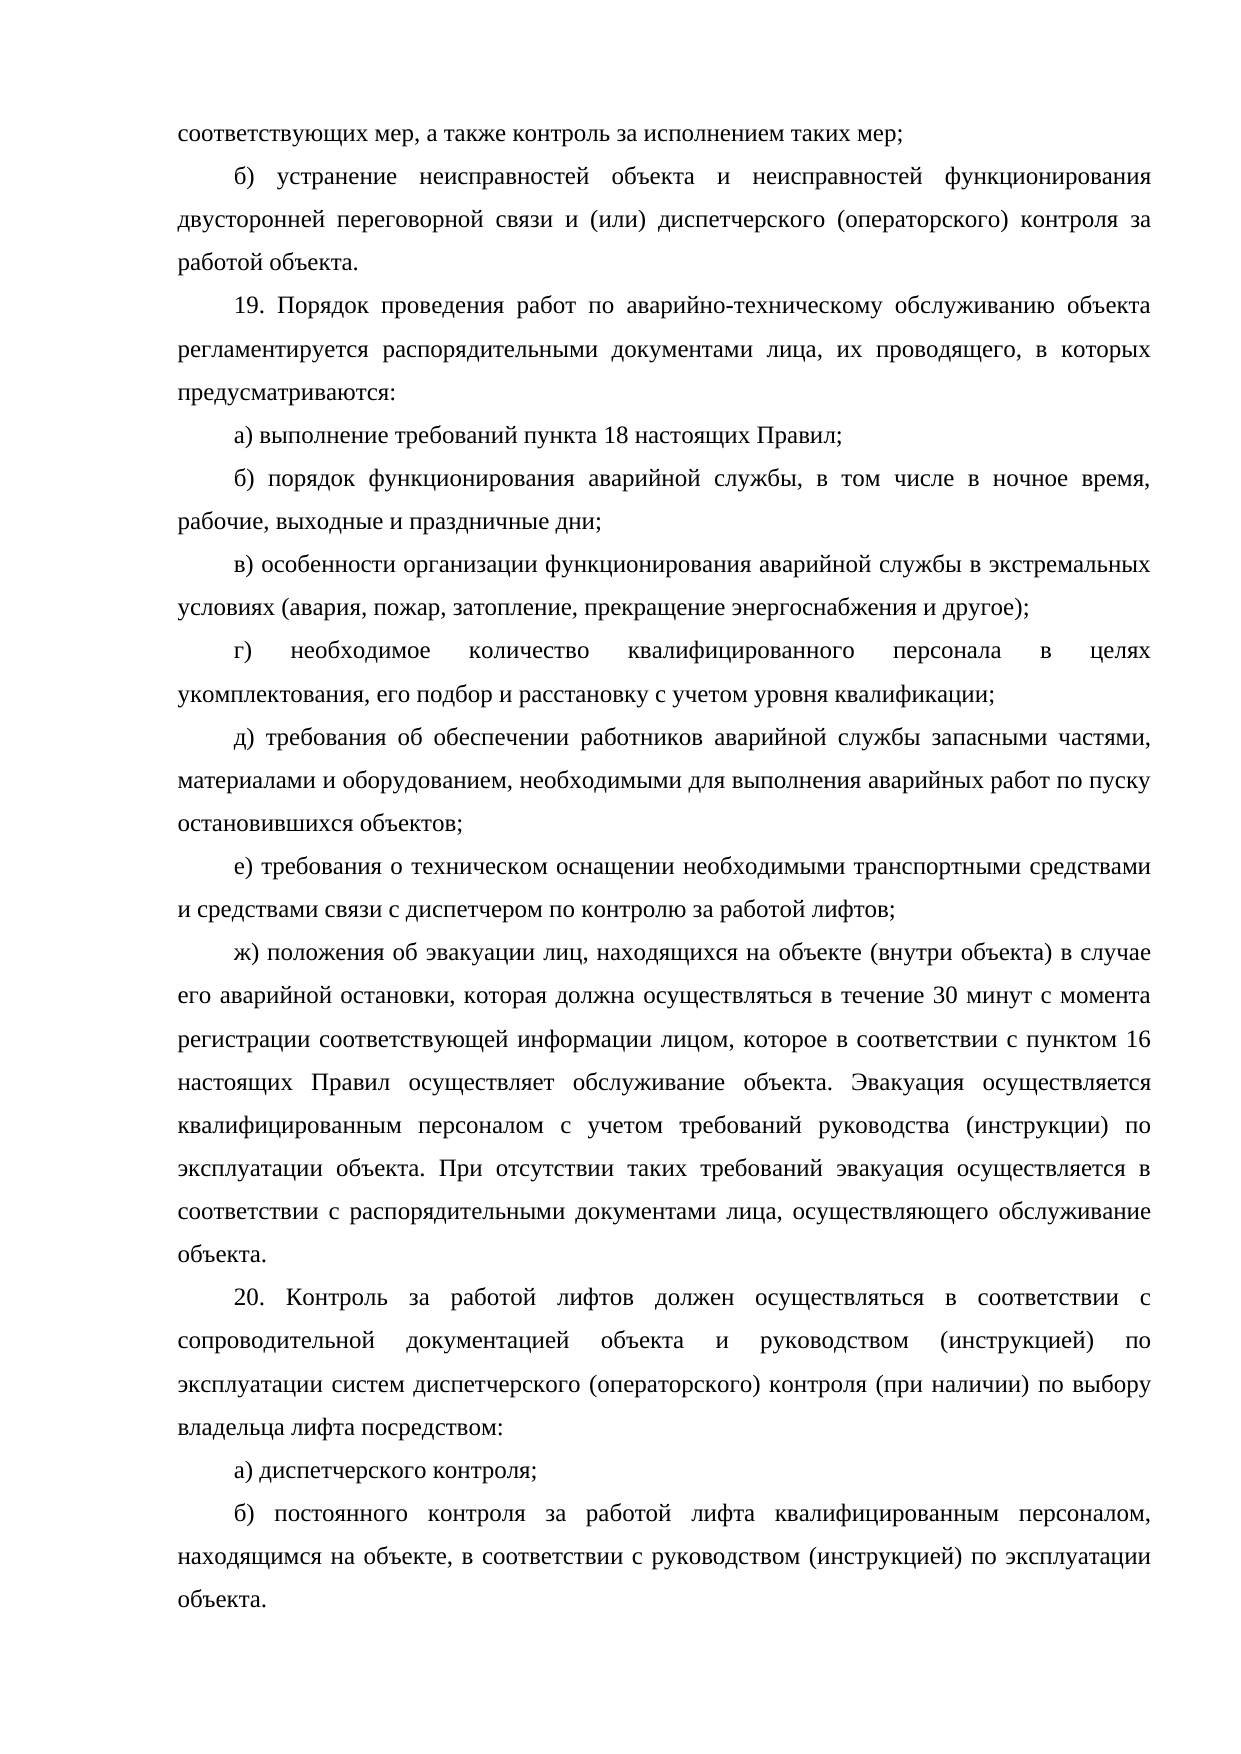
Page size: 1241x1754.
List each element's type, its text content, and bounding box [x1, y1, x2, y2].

text г) необходимое количество квалифицированного персонала в целях укомплектования, его подбор и расстановку с учетом уровня квалификации; [177, 636, 1152, 707]
text е) требования о техническом оснащении необходимыми транспортными средствами и средствами связи с диспетчером по контролю за работой лифтов; [177, 851, 1152, 923]
text б) устранение неисправностей объекта и неисправностей функционирования двусторонней переговорной связи и (или) диспетчерского (операторского) контроля за работой объекта. [177, 161, 1152, 276]
text 20. Контроль за работой лифтов должен осуществляться в соответствии с сопроводительной документацией объекта и руководством (инструкцией) по эксплуатации систем диспетчерского (операторского) контроля (при наличии) по выбору владельца лифта посредством: [177, 1282, 1152, 1441]
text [177, 118, 1152, 147]
text а) выполнение требований пункта 18 настоящих Правил; [177, 420, 1152, 449]
text 19. Порядок проведения работ по аварийно-техническому обслуживанию объекта регламентируется распорядительными документами лица, их проводящего, в которых предусматриваются: [177, 291, 1152, 406]
text в) особенности организации функционирования аварийной службы в экстремальных условиях (авария, пожар, затопление, прекращение энергоснабжения и другое); [177, 549, 1152, 621]
text б) порядок функционирования аварийной службы, в том числе в ночное время, рабочие, выходные и праздничные дни; [177, 463, 1152, 535]
text ж) положения об эвакуации лиц, находящихся на объекте (внутри объекта) в случае его аварийной остановки, которая должна осуществляться в течение 30 минут с момента регистрации соответствующей информации лицом, которое в соответствии с пунктом 16 настоящих Правил осуществляет обслуживание объекта. Эвакуация осуществляется квалифицированным персоналом с учетом требований руководства (инструкции) по эксплуатации объекта. При отсутствии таких требований эвакуация осуществляется в соответствии с распорядительными документами лица, осуществляющего обслуживание объекта. [177, 937, 1152, 1268]
text а) диспетчерского контроля; [177, 1455, 1152, 1484]
text б) постоянного контроля за работой лифта квалифицированным персоналом, находящимся на объекте, в соответствии с руководством (инструкцией) по эксплуатации объекта. [177, 1498, 1152, 1613]
text д) требования об обеспечении работников аварийной службы запасными частями, материалами и оборудованием, необходимыми для выполнения аварийных работ по пуску остановившихся объектов; [177, 722, 1152, 837]
